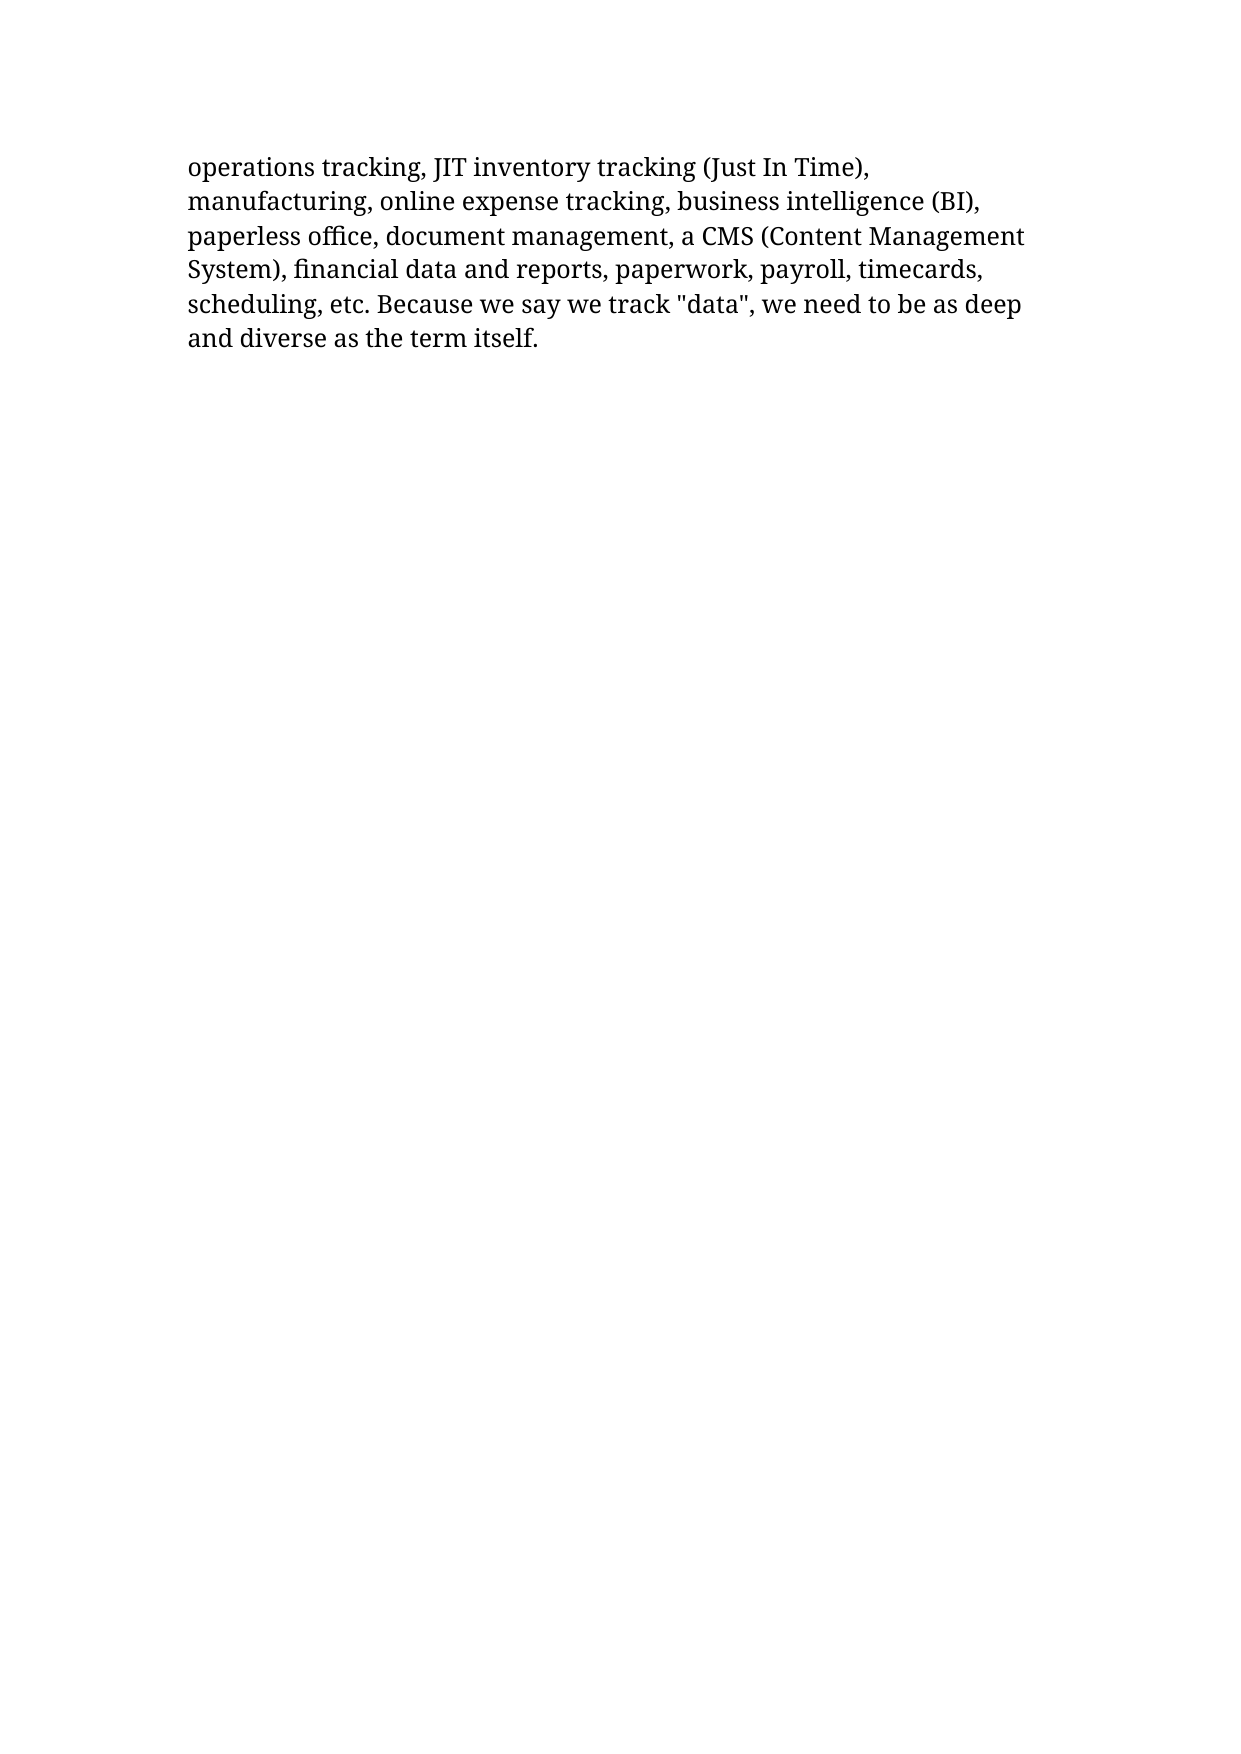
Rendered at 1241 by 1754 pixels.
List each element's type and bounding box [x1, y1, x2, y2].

text [187, 150, 1053, 354]
